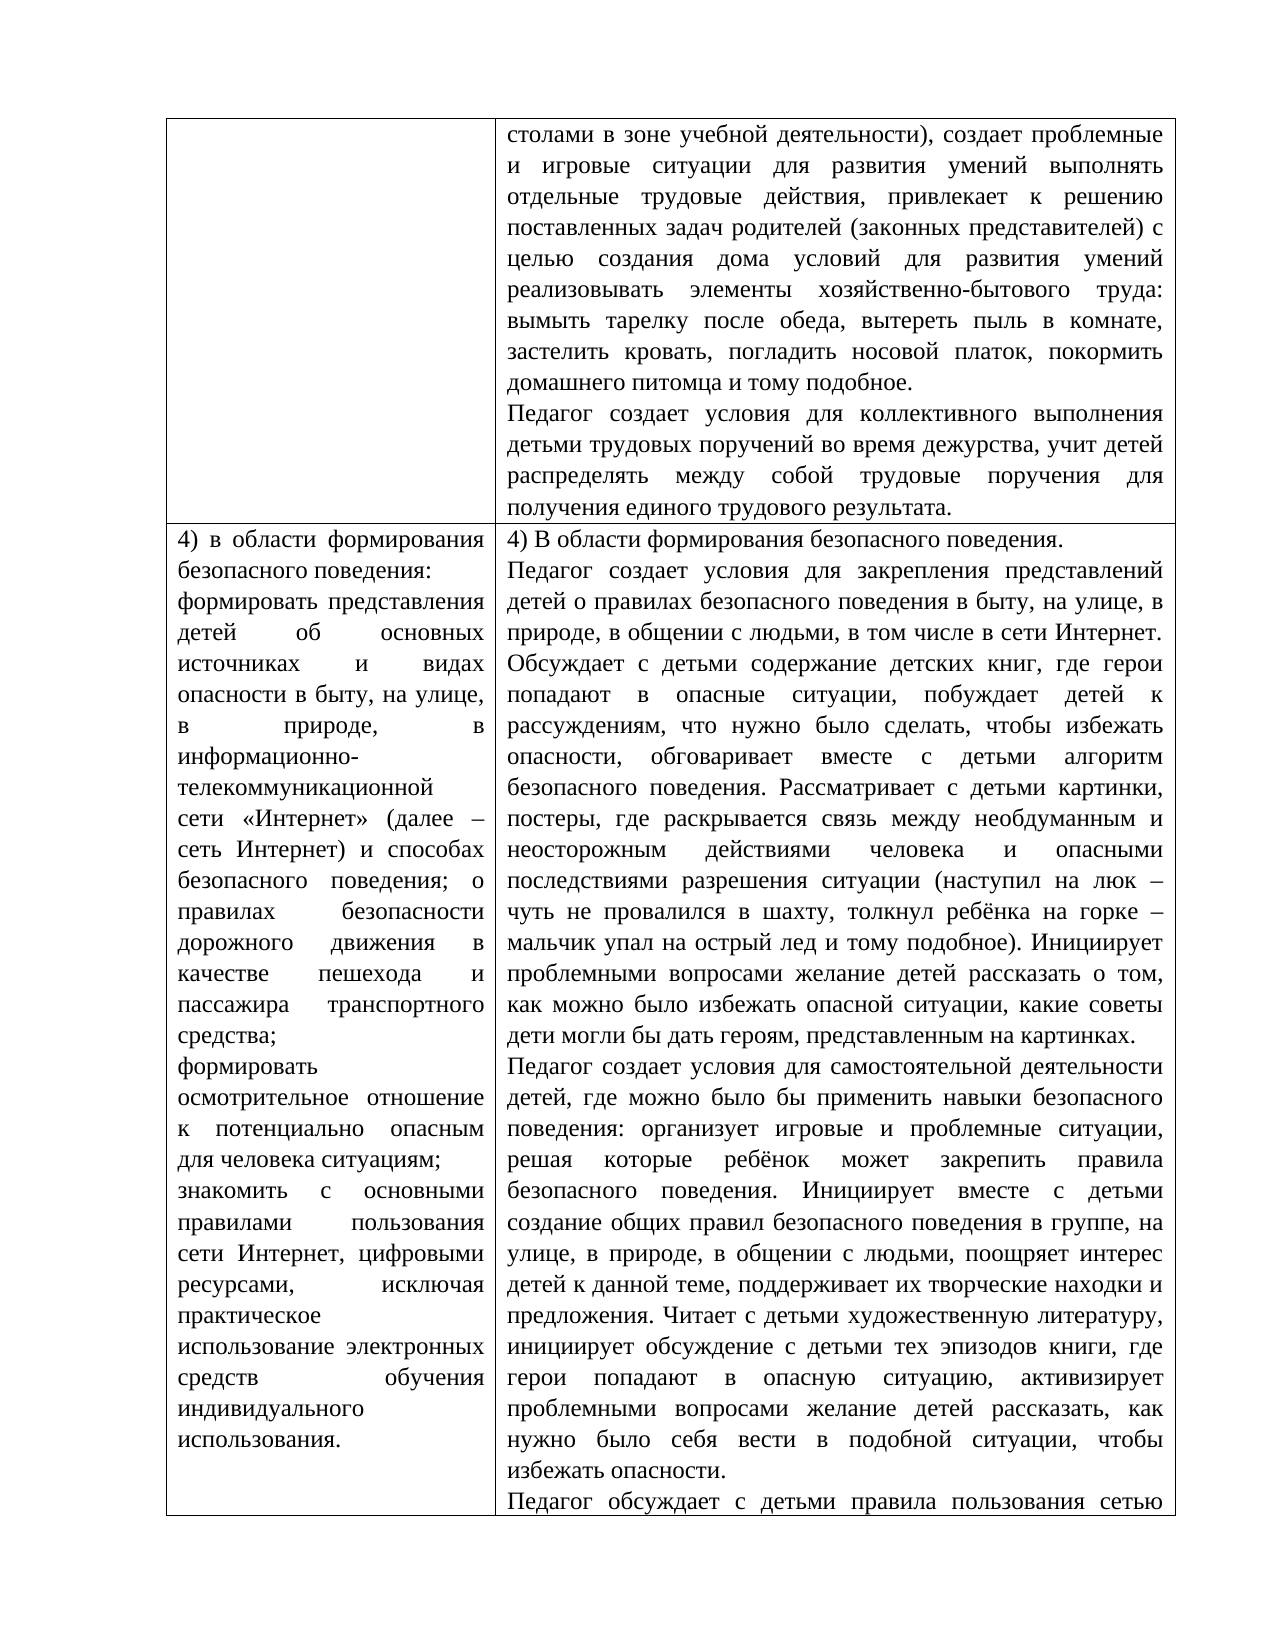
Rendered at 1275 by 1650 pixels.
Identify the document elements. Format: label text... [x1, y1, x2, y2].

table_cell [496, 119, 1175, 523]
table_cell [167, 119, 495, 523]
